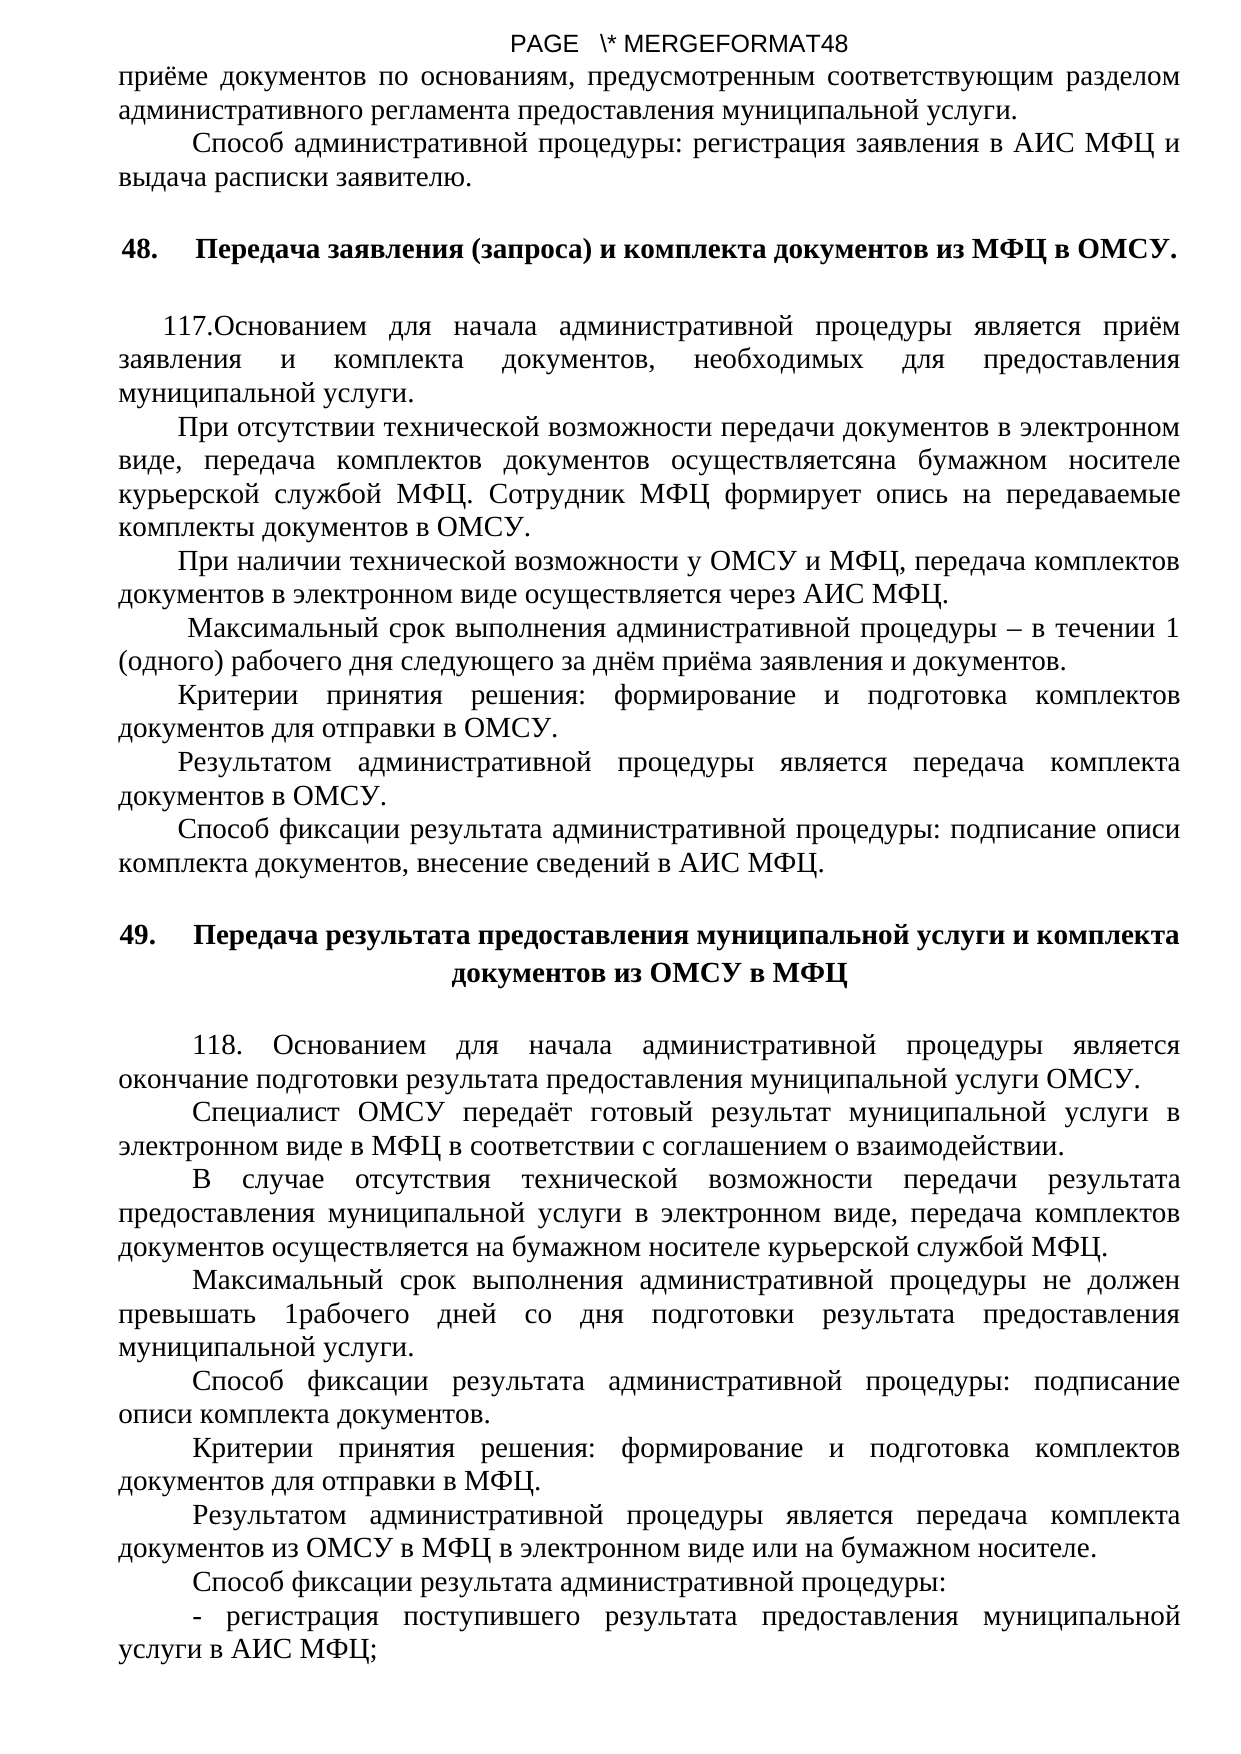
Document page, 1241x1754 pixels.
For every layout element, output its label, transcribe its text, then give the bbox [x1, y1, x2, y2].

text Критерии принятия решения: формирование и подготовка комплектов документов для отправки в ОМСУ. [118, 677, 1181, 744]
text 49. Передача результата предоставления муниципальной услуги и комплекта документов из ОМСУ в МФЦ [118, 917, 1181, 989]
text Специалист ОМСУ передаёт готовый результат муниципальной услуги в электронном виде в МФЦ в соответствии с соглашением о взаимодействии. [118, 1094, 1181, 1162]
text 48. Передача заявления (запроса) и комплекта документов из МФЦ в ОМСУ. [118, 231, 1181, 264]
text Способ фиксации результата административной процедуры: [118, 1564, 1181, 1598]
text В случае отсутствия технической возможности передачи результата предоставления муниципальной услуги в электронном виде, передача комплектов документов осуществляется на бумажном носителе курьерской службой МФЦ. [118, 1162, 1181, 1262]
text При отсутствии технической возможности передачи документов в электронном виде, передача комплектов документов осуществляетсяна бумажном носителе курьерской службой МФЦ. Сотрудник МФЦ формирует опись на передаваемые комплекты документов в ОМСУ. [118, 409, 1181, 543]
text Максимальный срок выполнения административной процедуры – в течении 1 (одного) рабочего дня следующего за днём приёма заявления и документов. [118, 610, 1181, 677]
text 118. Основанием для начала административной процедуры является окончание подготовки результата предоставления муниципальной услуги ОМСУ. [118, 1027, 1181, 1094]
text Способ фиксации результата административной процедуры: подписание описи комплекта документов, внесение сведений в АИС МФЦ. [118, 811, 1181, 878]
text При наличии технической возможности у ОМСУ и МФЦ, передача комплектов документов в электронном виде осуществляется через АИС МФЦ. [118, 543, 1181, 610]
text 117.Основанием для начала административной процедуры является приём заявления и комплекта документов, необходимых для предоставления муниципальной услуги. [118, 308, 1181, 409]
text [118, 58, 1181, 125]
text Способ административной процедуры: регистрация заявления в АИС МФЦ и выдача расписки заявителю. [118, 125, 1181, 192]
text Результатом административной процедуры является передача комплекта документов из ОМСУ в МФЦ в электронном виде или на бумажном носителе. [118, 1497, 1181, 1564]
text Максимальный срок выполнения административной процедуры не должен превышать 1рабочего дней со дня подготовки результата предоставления муниципальной услуги. [118, 1262, 1181, 1363]
text Способ фиксации результата административной процедуры: подписание описи комплекта документов. [118, 1363, 1181, 1430]
text - регистрация поступившего результата предоставления муниципальной услуги в АИС МФЦ; [118, 1598, 1181, 1665]
text Результатом административной процедуры является передача комплекта документов в ОМСУ. [118, 744, 1181, 811]
text Критерии принятия решения: формирование и подготовка комплектов документов для отправки в МФЦ. [118, 1430, 1181, 1497]
